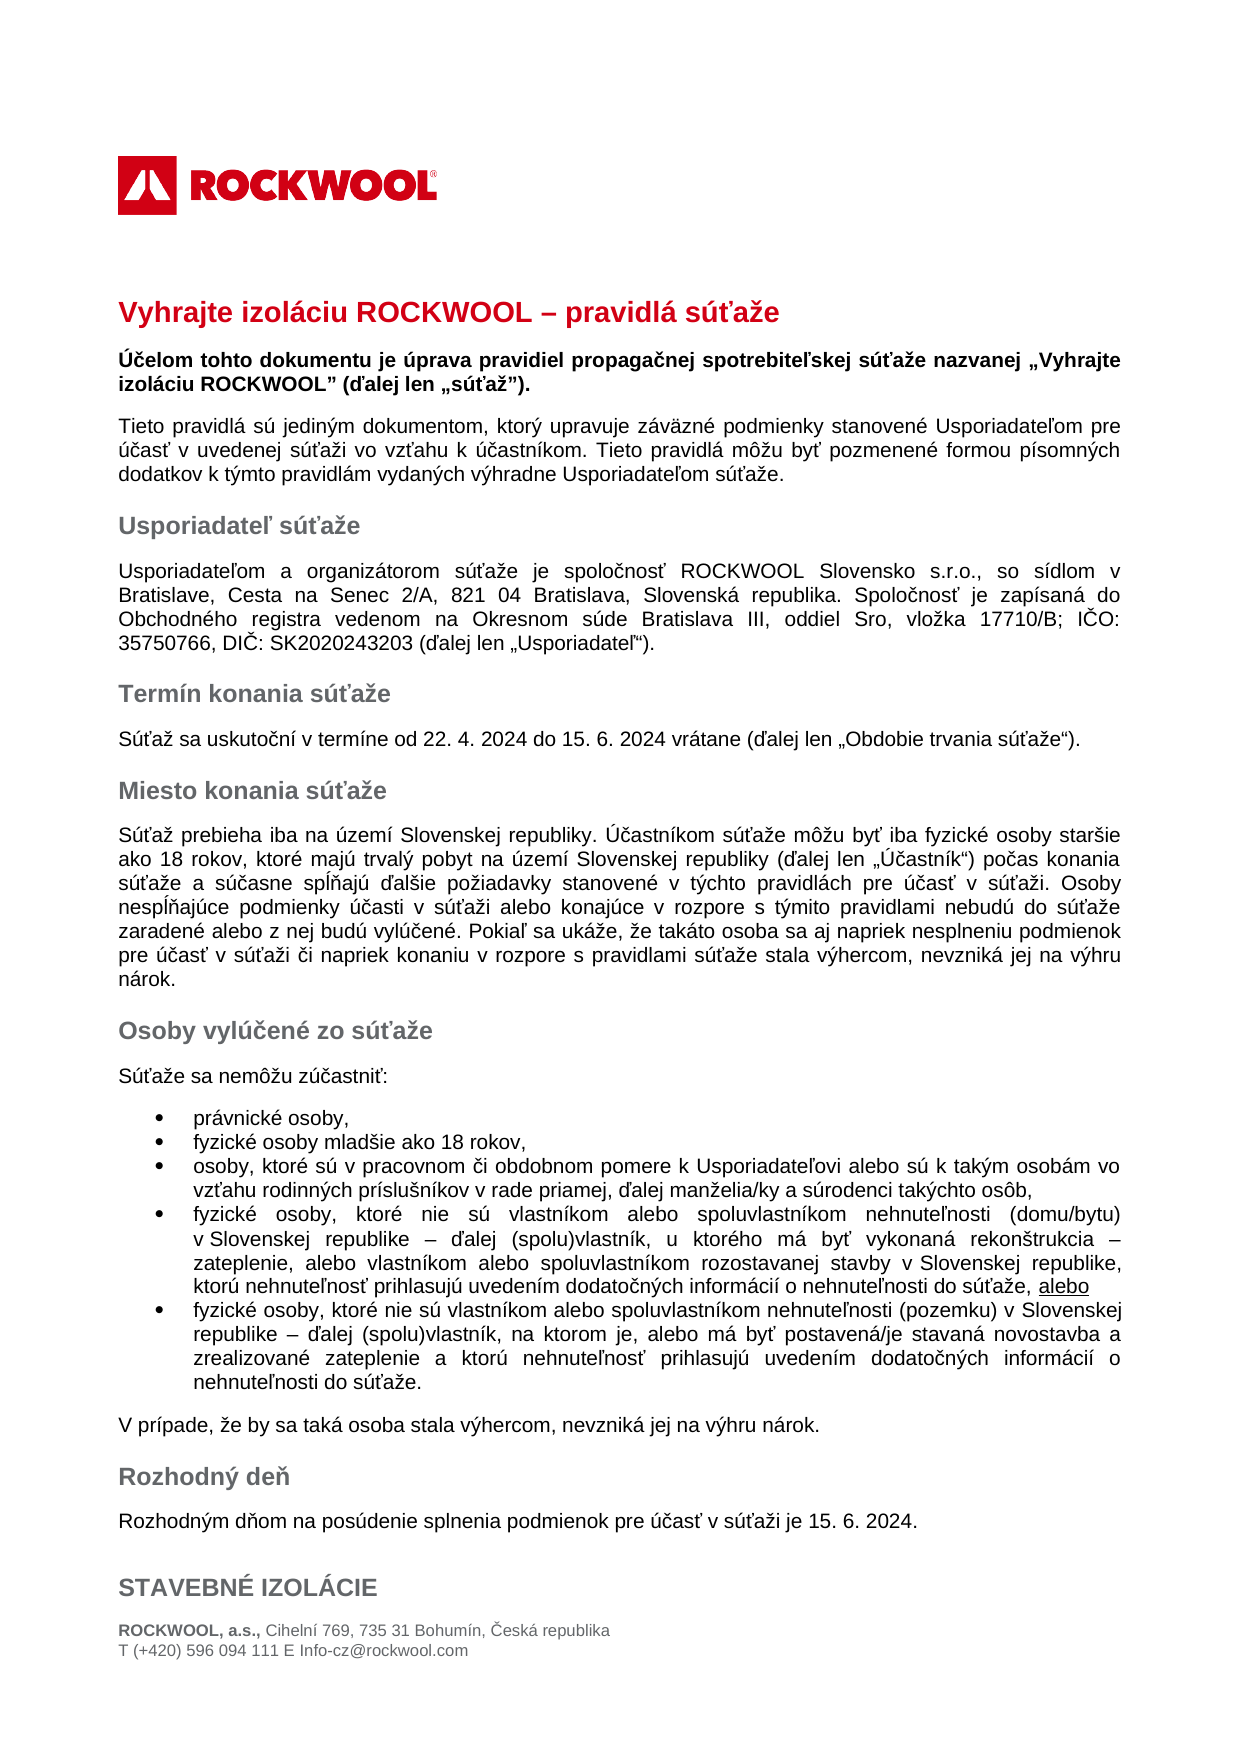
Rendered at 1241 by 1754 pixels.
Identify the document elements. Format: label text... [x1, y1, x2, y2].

text Usporiadateľom a organizátorom súťaže je spoločnosť ROCKWOOL Slovensko s.r.o., so sídlom v Bratislave, Cesta na Senec 2/A, 821 04 Bratislava, Slovenská republika. Spoločnosť je zapísaná do Obchodného registra vedenom na Okresnom súde Bratislava III, oddiel Sro, vložka 17710/B; IČO: 35750766, DIČ: SK2020243203 (ďalej len „Usporiadateľ“). [118, 558, 1122, 654]
text V prípade, že by sa taká osoba stala výhercom, nevzniká jej na výhru nárok. [118, 1413, 1122, 1437]
text Súťaže sa nemôžu zúčastniť: [118, 1063, 1122, 1087]
text Tieto pravidlá sú jediným dokumentom, ktorý upravuje záväzné podmienky stanovené Usporiadateľom pre účasť v uvedenej súťaži vo vzťahu k účastníkom. Tieto pravidlá môžu byť pozmenené formou písomných dodatkov k týmto pravidlám vydaných výhradne Usporiadateľom súťaže. [118, 414, 1122, 486]
text Rozhodným dňom na posúdenie splnenia podmienok pre účasť v súťaži je 15. 6. 2024. [118, 1509, 1122, 1533]
subtitle Miesto konania súťaže [118, 776, 1122, 804]
list fyzické osoby mladšie ako 18 rokov, [156, 1130, 1122, 1154]
subtitle Termín konania súťaže [118, 679, 1122, 708]
list osoby, ktoré sú v pracovnom či obdobnom pomere k Usporiadateľovi alebo sú k takým osobám vo vzťahu rodinných príslušníkov v rade priamej, ďalej manželia/ky a súrodenci takýchto osôb, [156, 1154, 1122, 1202]
picture [118, 156, 437, 215]
subtitle Rozhodný deň [118, 1462, 1122, 1491]
text Účelom tohto dokumentu je úprava pravidiel propagačnej spotrebiteľskej súťaže nazvanej „Vyhrajte izoláciu ROCKWOOL” (ďalej len „súťaž”). [118, 347, 1122, 395]
text Súťaž sa uskutoční v termíne od 22. 4. 2024 do 15. 6. 2024 vrátane (ďalej len „Obdobie trvania súťaže“). [118, 727, 1122, 751]
list právnické osoby, [156, 1106, 1122, 1130]
subtitle Osoby vylúčené zo súťaže [118, 1016, 1122, 1045]
list fyzické osoby, ktoré nie sú vlastníkom alebo spoluvlastníkom nehnuteľnosti (pozemku) v Slovenskej republike – ďalej (spolu)vlastník, na ktorom je, alebo má byť postavená/je stavaná novostavba a zrealizované zateplenie a ktorú nehnuteľnosť prihlasujú uvedením dodatočných informácií o nehnuteľnosti do súťaže. [156, 1298, 1122, 1394]
list fyzické osoby, ktoré nie sú vlastníkom alebo spoluvlastníkom nehnuteľnosti (domu/bytu) v Slovenskej republike – ďalej (spolu)vlastník, u ktorého má byť vykonaná rekonštrukcia – zateplenie, alebo vlastníkom alebo spoluvlastníkom rozostavanej stavby v Slovenskej republike, ktorú nehnuteľnosť prihlasujú uvedením dodatočných informácií o nehnuteľnosti do súťaže, alebo [156, 1202, 1122, 1298]
subtitle Vyhrajte izoláciu ROCKWOOL – pravidlá súťaže [118, 295, 1122, 329]
text Súťaž prebieha iba na území Slovenskej republiky. Účastníkom súťaže môžu byť iba fyzické osoby staršie ako 18 rokov, ktoré majú trvalý pobyt na území Slovenskej republiky (ďalej len „Účastník“) počas konania súťaže a súčasne spĺňajú ďalšie požiadavky stanovené v týchto pravidlách pre účasť v súťaži. Osoby nespĺňajúce podmienky účasti v súťaži alebo konajúce v rozpore s týmito pravidlami nebudú do súťaže zaradené alebo z nej budú vylúčené. Pokiaľ sa ukáže, že takáto osoba sa aj napriek nesplneniu podmienok pre účasť v súťaži či napriek konaniu v rozpore s pravidlami súťaže stala výhercom, nevzniká jej na výhru nárok. [118, 823, 1122, 991]
subtitle Usporiadateľ súťaže [118, 511, 1122, 540]
